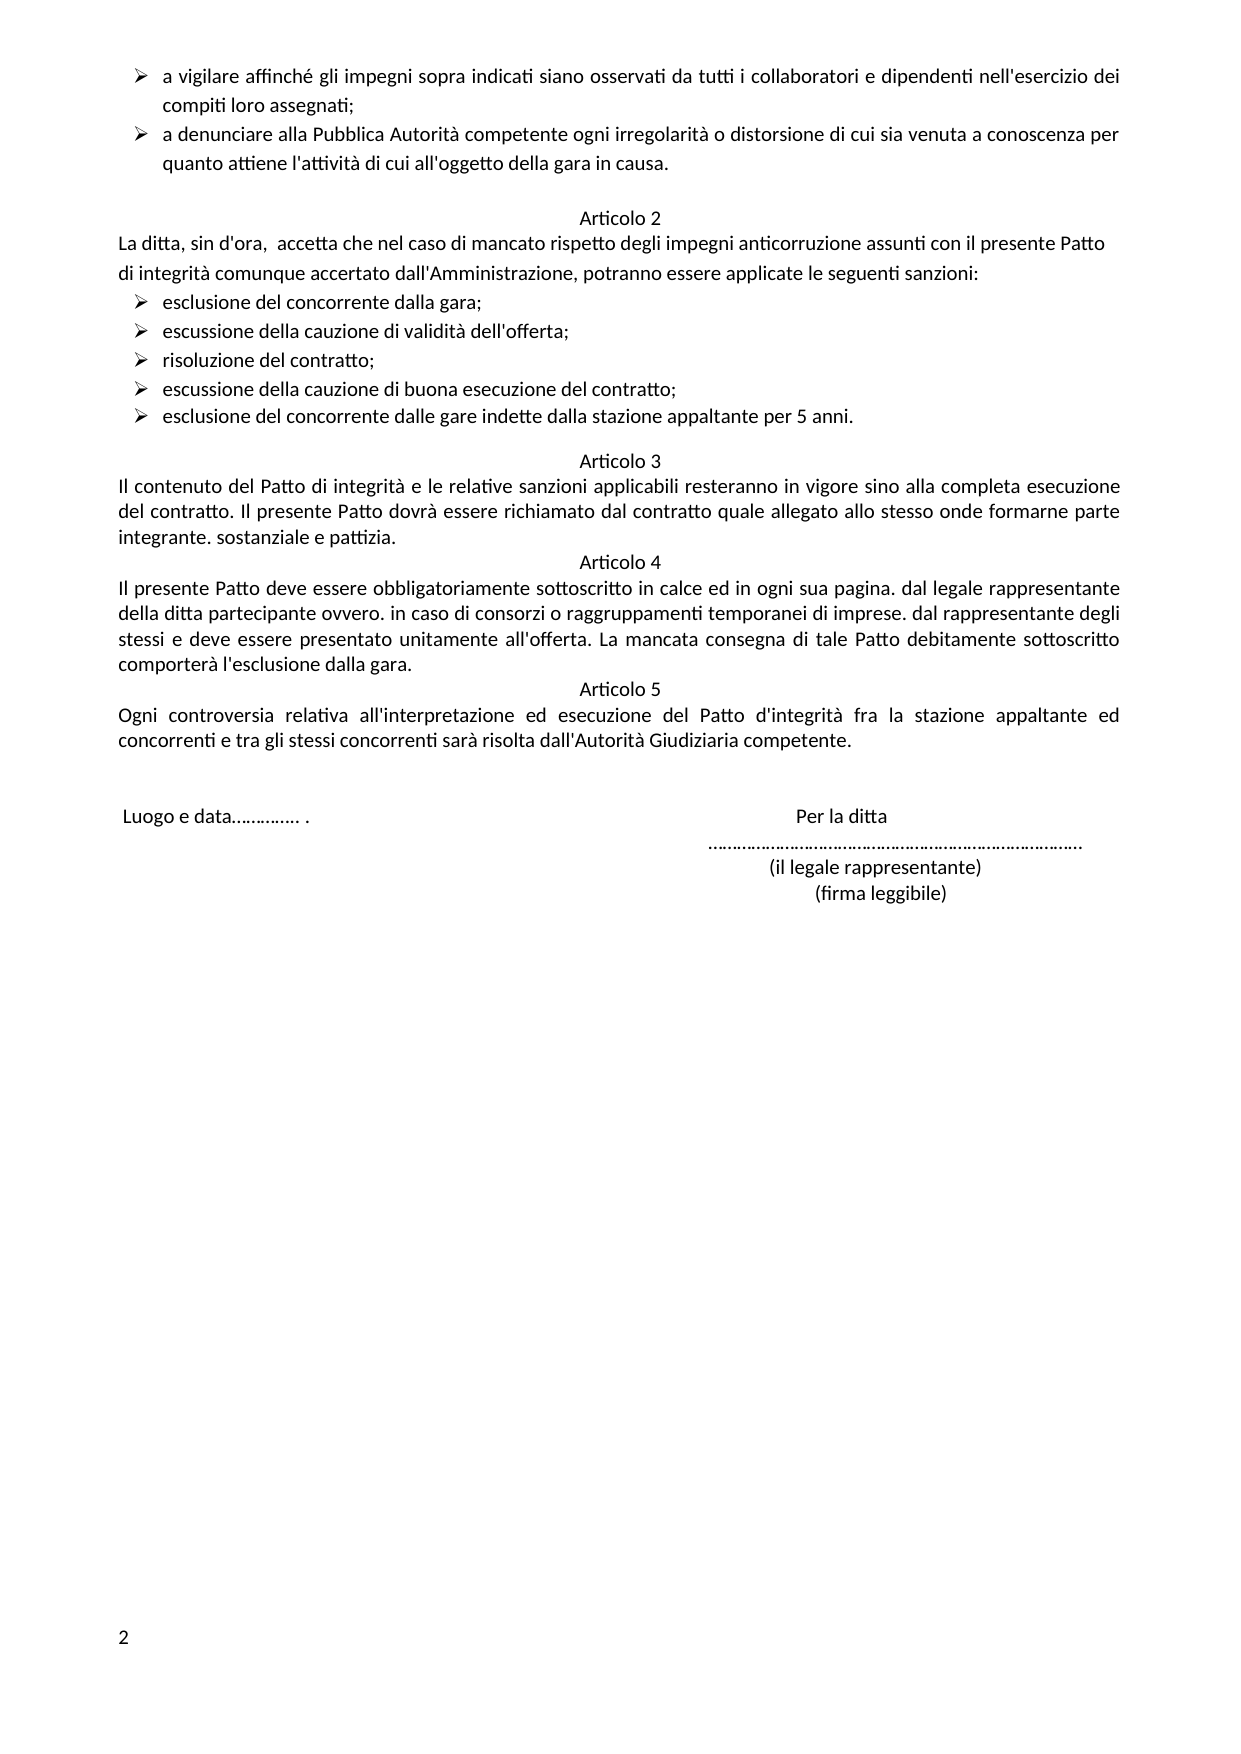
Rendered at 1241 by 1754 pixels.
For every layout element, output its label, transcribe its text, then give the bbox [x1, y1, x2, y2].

text Il presente Patto deve essere obbligatoriamente sottoscritto in calce ed in ogni sua pagina. dal legale rappresentante della ditta partecipante ovvero. in caso di consorzi o raggruppamenti temporanei di imprese. dal rappresentante degli stessi e deve essere presentato unitamente all'offerta. La mancata consegna di tale Patto debitamente sottoscritto comporterà l'esclusione dalla gara. [118, 575, 1122, 677]
text Luogo e data………….. . Per la ditta [118, 804, 1122, 829]
text Il contenuto del Patto di integrità e le relative sanzioni applicabili resteranno in vigore sino alla completa esecuzione del contratto. Il presente Patto dovrà essere richiamato dal contratto quale allegato allo stesso onde formarne parte integrante. sostanziale e pattizia. [118, 473, 1122, 549]
text Articolo 4 [118, 549, 1122, 575]
list escussione della cauzione di validità dell'offerta; [133, 318, 1122, 343]
list esclusione del concorrente dalle gare indette dalla stazione appaltante per 5 anni. [133, 404, 1122, 429]
text La ditta, sin d'ora, accetta che nel caso di mancato rispetto degli impegni anticorruzione assunti con il presente Patto di integrità comunque accertato dall'Amministrazione, potranno essere applicate le seguenti sanzioni: [118, 231, 1122, 285]
text …………………………………………………………………… [708, 829, 1122, 854]
list escussione della cauzione di buona esecuzione del contratto; [133, 376, 1122, 402]
text Articolo 3 [118, 448, 1122, 473]
text (firma leggibile) [708, 880, 1122, 905]
text (il legale rappresentante) [708, 854, 1122, 880]
text Articolo 5 [118, 677, 1122, 702]
list a vigilare affinché gli impegni sopra indicati siano osservati da tutti i collaboratori e dipendenti nell'esercizio dei compiti loro assegnati; [133, 63, 1122, 118]
text Articolo 2 [118, 205, 1122, 231]
list a denunciare alla Pubblica Autorità competente ogni irregolarità o distorsione di cui sia venuta a conoscenza per quanto attiene l'attività di cui all'oggetto della gara in causa. [133, 121, 1122, 176]
list risoluzione del contratto; [133, 347, 1122, 373]
list esclusione del concorrente dalla gara; [133, 289, 1122, 314]
text Ogni controversia relativa all'interpretazione ed esecuzione del Patto d'integrità fra la stazione appaltante ed concorrenti e tra gli stessi concorrenti sarà risolta dall'Autorità Giudiziaria competente. [118, 702, 1122, 753]
